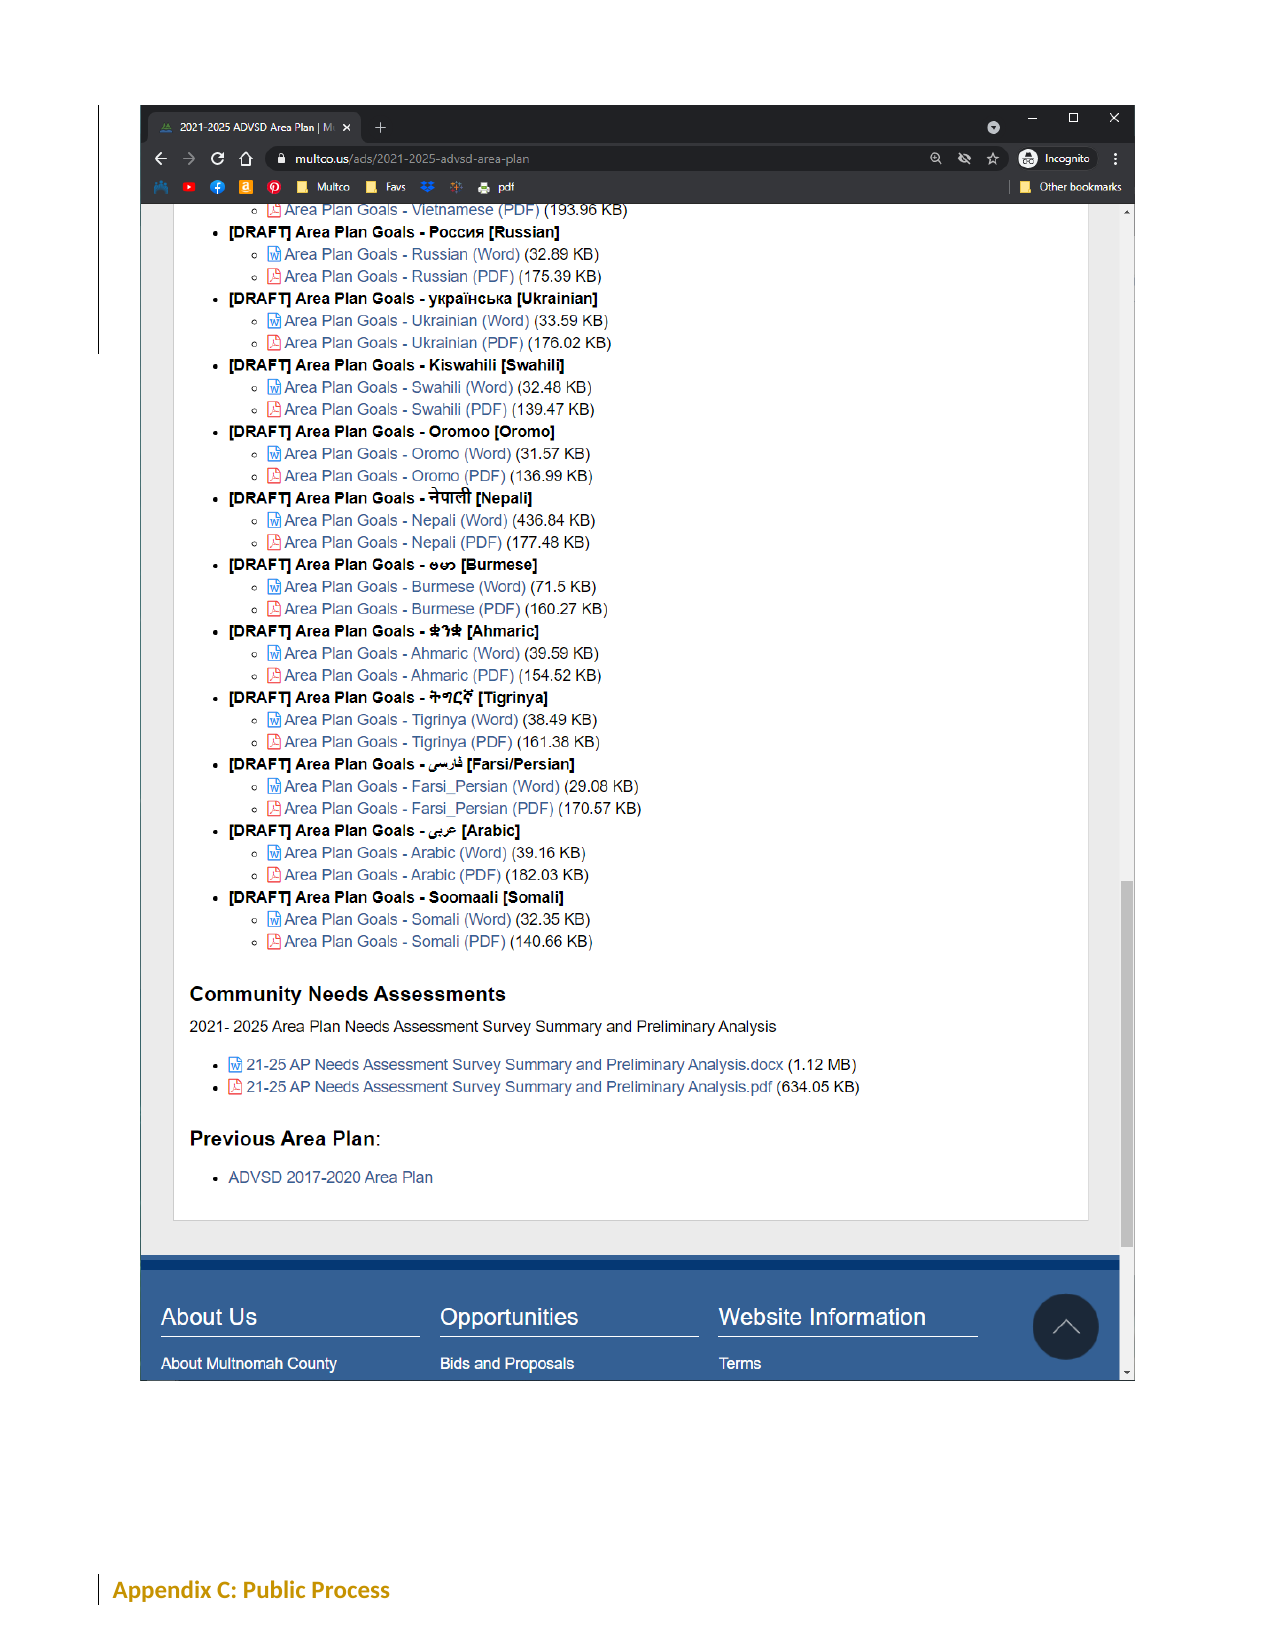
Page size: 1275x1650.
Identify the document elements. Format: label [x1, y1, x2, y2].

picture [140, 105, 1135, 1381]
